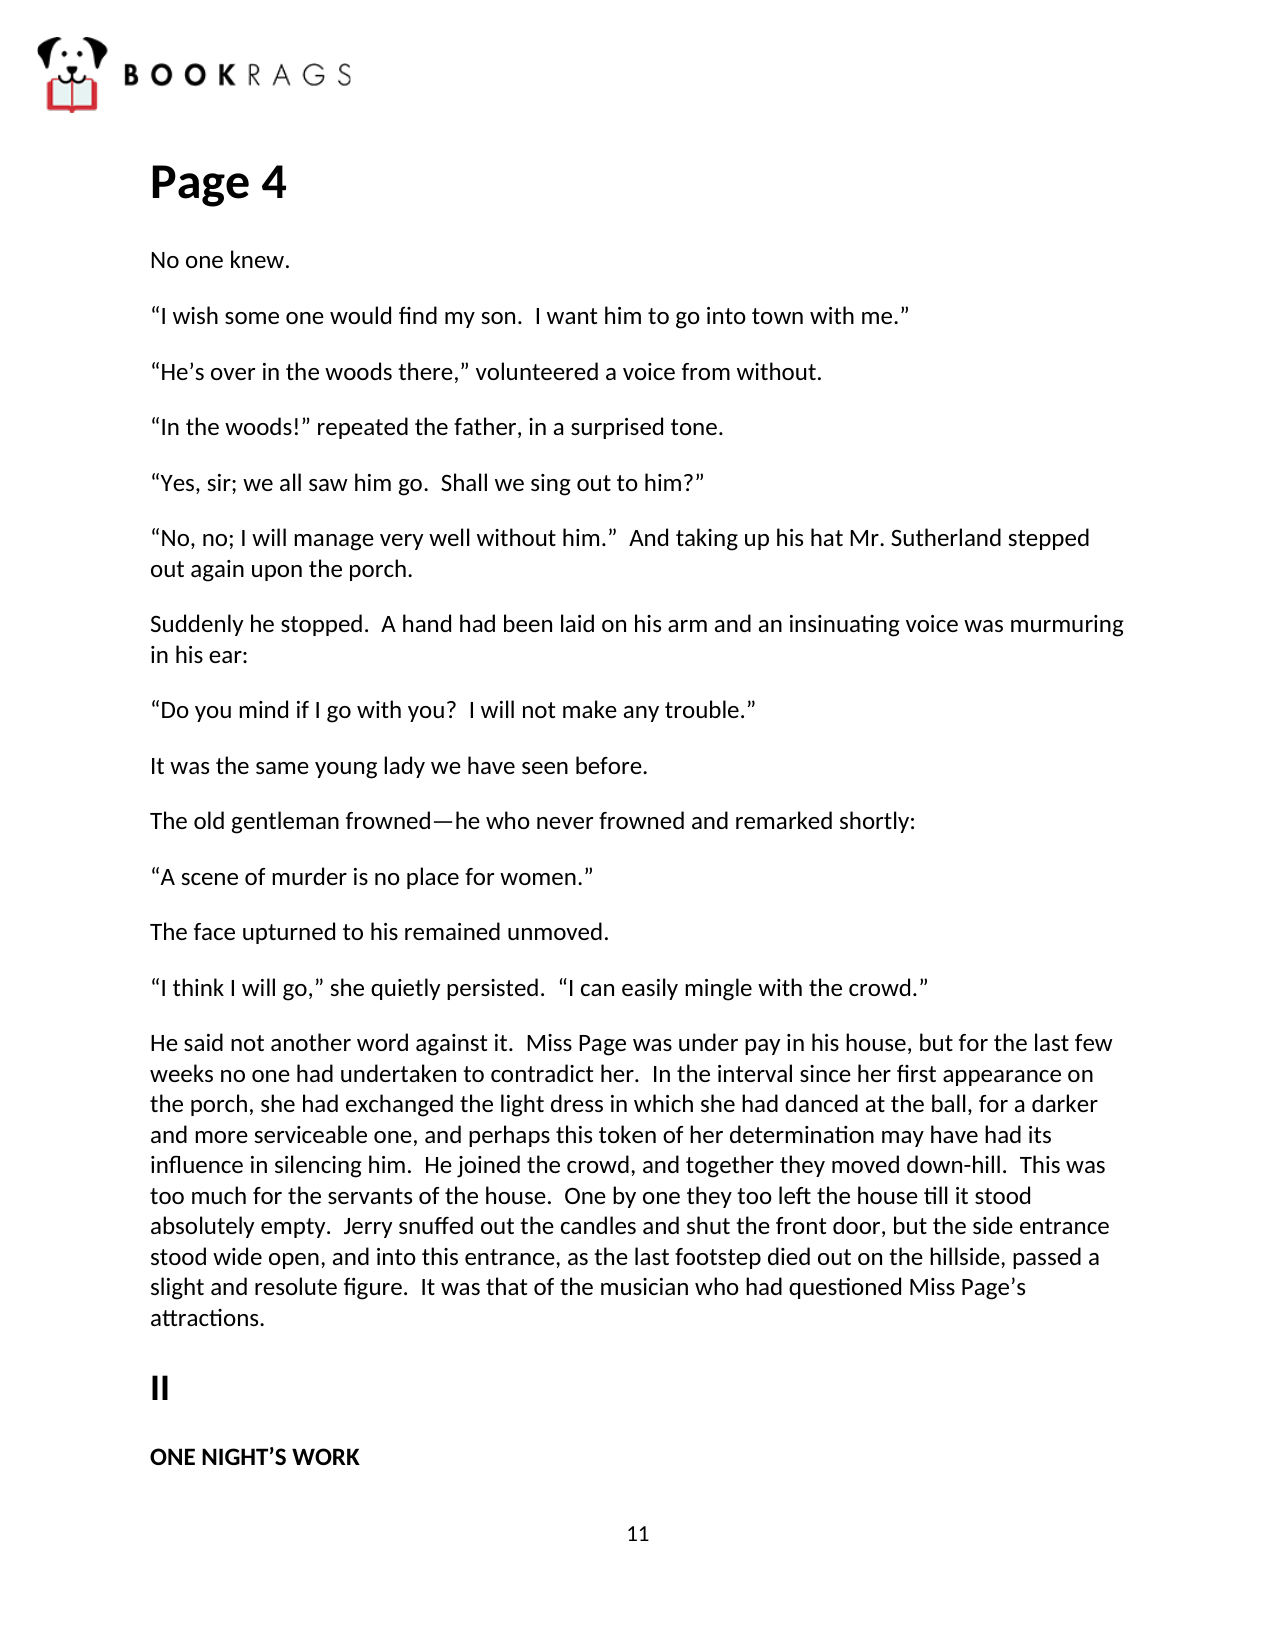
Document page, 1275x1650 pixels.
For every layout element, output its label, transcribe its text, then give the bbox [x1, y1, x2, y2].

text II [150, 1364, 1125, 1409]
text “Yes, sir; we all saw him go. Shall we sing out to him?” [150, 467, 1125, 497]
text No one knew. [150, 244, 1125, 275]
text Page 4 [150, 150, 1125, 211]
text “I think I will go,” she quietly persisted. “I can easily mingle with the crowd.” [150, 972, 1125, 1002]
text “In the woods!” repeated the father, in a surprised tone. [150, 411, 1125, 442]
text Suddenly he stopped. A hand had been laid on his arm and an insinuating voice was murmuring in his ear: [150, 608, 1125, 669]
text The face upturned to his remained unmoved. [150, 916, 1125, 947]
text It was the same young lady we have seen before. [150, 750, 1125, 780]
text “A scene of murder is no place for women.” [150, 861, 1125, 891]
text ONE NIGHT’S WORK [150, 1441, 1125, 1471]
text “I wish some one would find my son. I want him to go into town with me.” [150, 300, 1125, 331]
picture [37, 37, 351, 113]
text “He’s over in the woods there,” volunteered a voice from without. [150, 356, 1125, 386]
text He said not another word against it. Miss Page was under pay in his house, but for the last few weeks no one had undertaken to contradict her. In the interval since her first appearance on the porch, she had exchanged the light dress in which she had danced at the ball, for a darker and more serviceable one, and perhaps this token of her determination may have had its influence in silencing him. He joined the crowd, and together they moved down-hill. This was too much for the servants of the house. One by one they too left the house till it stood absolutely empty. Jerry snuffed out the candles and shut the front door, but the side entrance stood wide open, and into this entrance, as the last footstep died out on the hillside, passed a slight and resolute figure. It was that of the musician who had questioned Miss Page’s attractions. [150, 1027, 1125, 1333]
text The old gentleman frowned—­he who never frowned and remarked shortly: [150, 805, 1125, 836]
text “No, no; I will manage very well without him.” And taking up his hat Mr. Sutherland stepped out again upon the porch. [150, 522, 1125, 583]
text “Do you mind if I go with you? I will not make any trouble.” [150, 694, 1125, 725]
